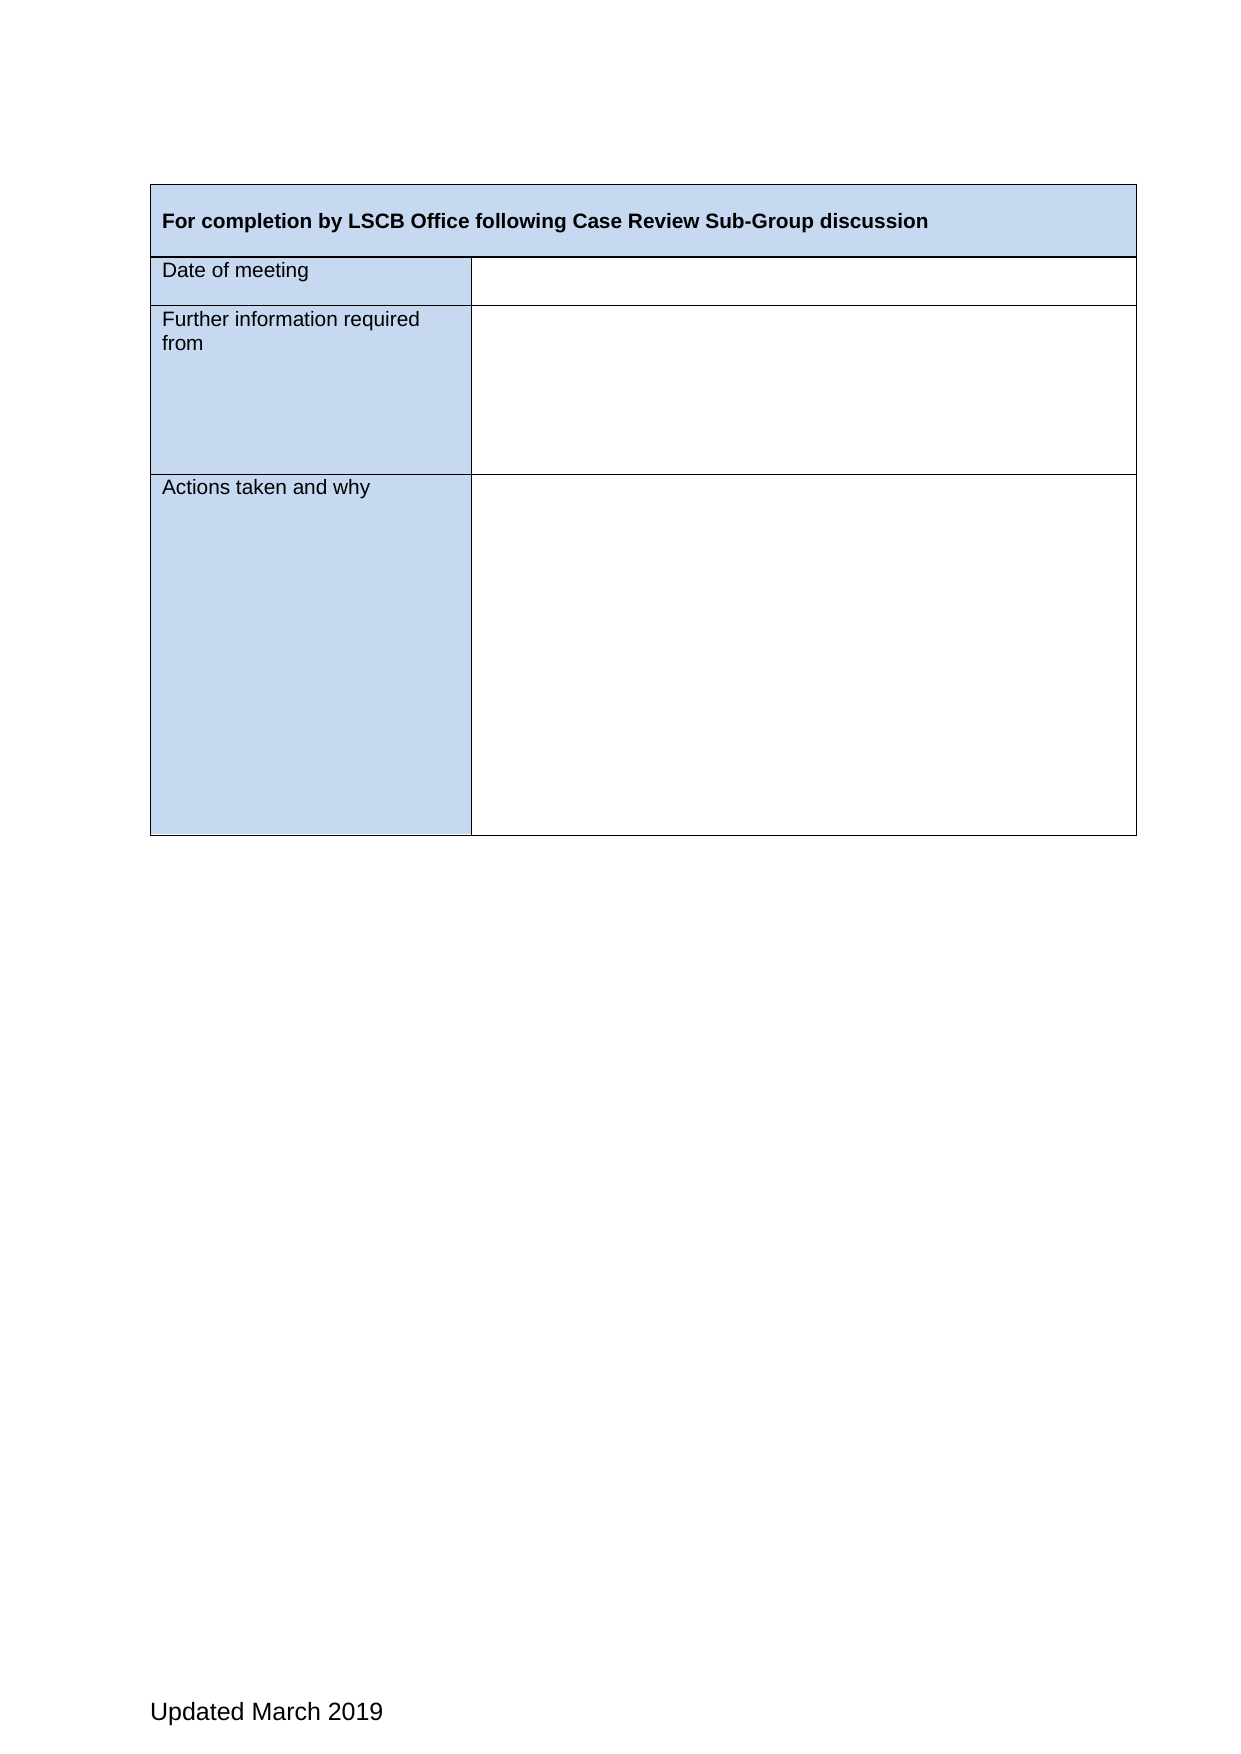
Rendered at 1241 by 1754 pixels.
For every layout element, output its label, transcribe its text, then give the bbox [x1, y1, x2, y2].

table_cell Further information required from [151, 306, 471, 474]
table_cell Actions taken and why [151, 475, 471, 834]
table_cell Date of meeting [151, 258, 471, 305]
table_cell [472, 475, 1136, 834]
table_cell [472, 306, 1136, 474]
table_header For completion by LSCB Office following Case Review Sub-Group discussion [151, 185, 1136, 256]
table_cell [472, 258, 1136, 305]
